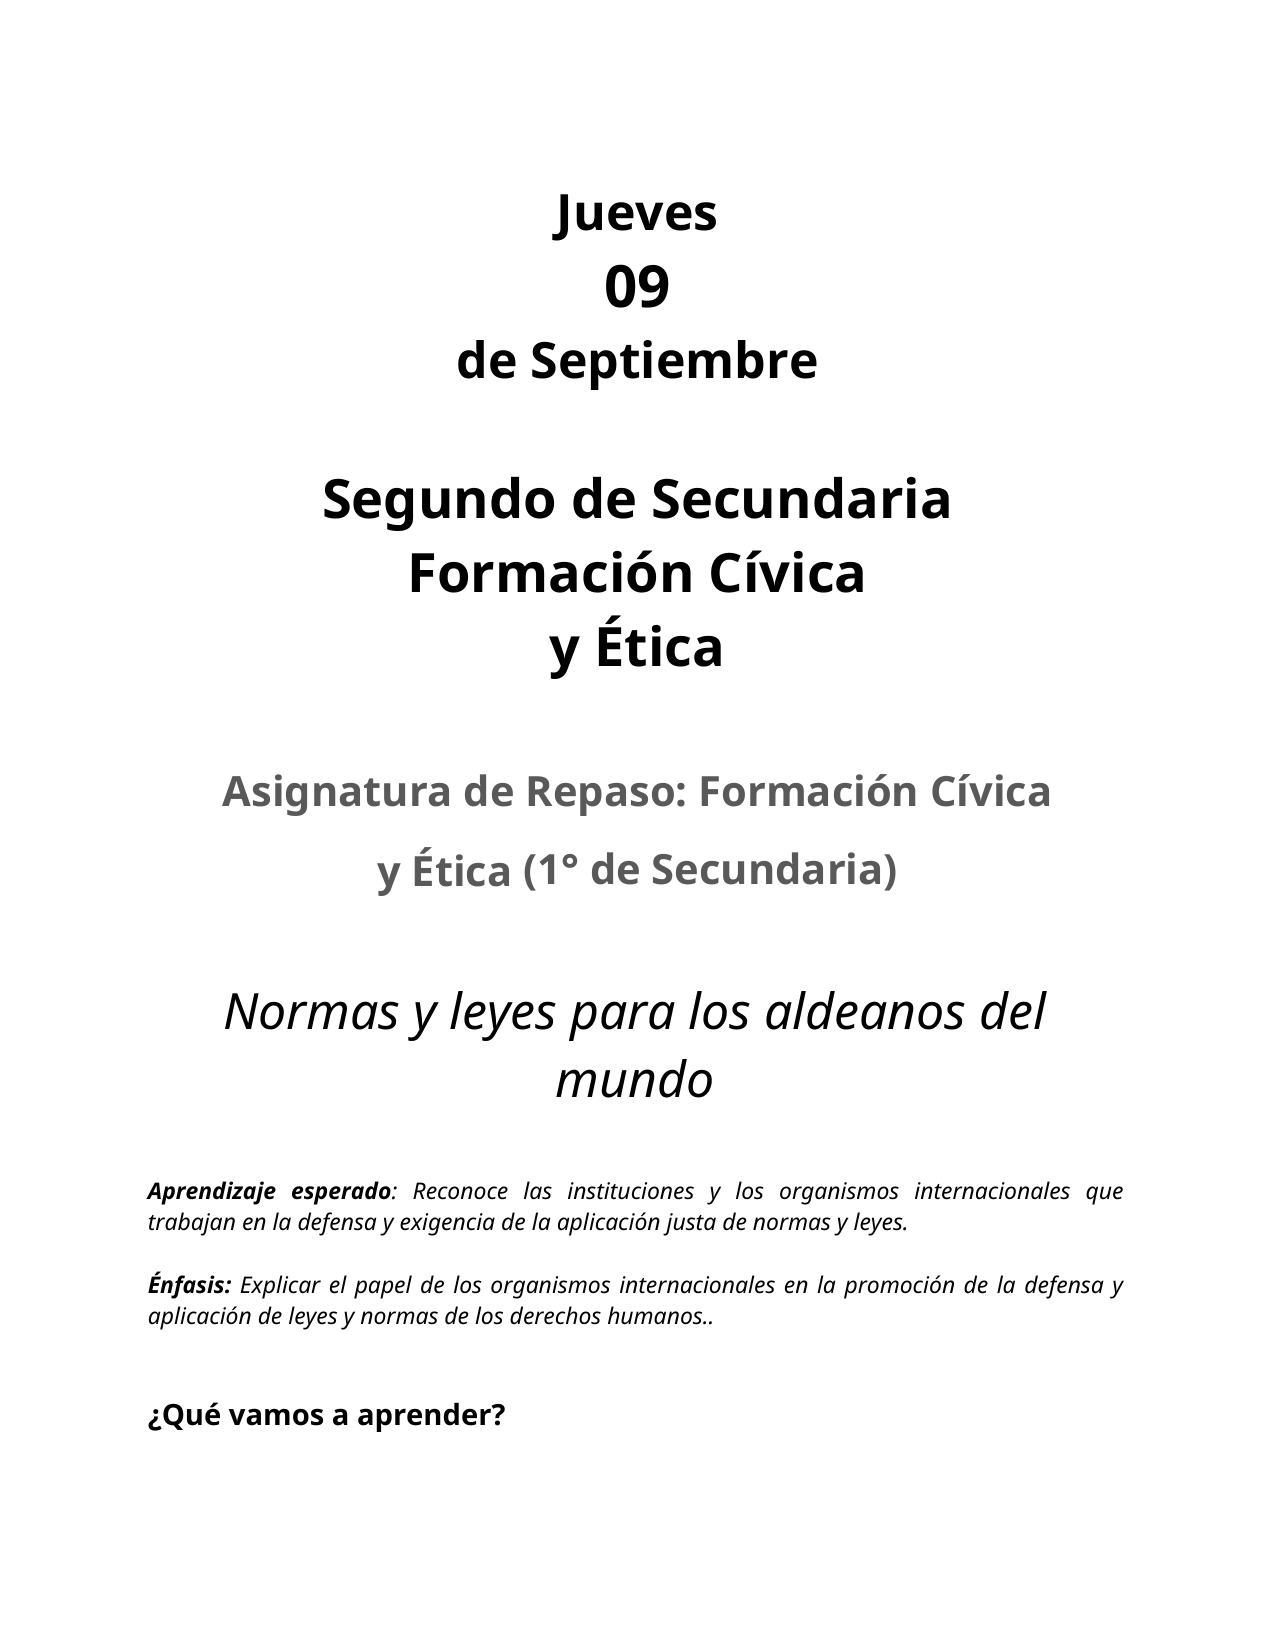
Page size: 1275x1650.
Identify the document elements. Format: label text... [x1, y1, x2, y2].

text de Septiembre [148, 325, 1127, 393]
text Normas y leyes para los aldeanos del mundo [148, 976, 1127, 1113]
text Asignatura de Repaso: Formación Cívica [148, 760, 1127, 819]
text y Ética (1° de Secundaria) [148, 840, 1127, 898]
text Aprendizaje esperado: Reconoce las instituciones y los organismos internacionales que trabajan en la defensa y exigencia de la aplicación justa de normas y leyes. [148, 1175, 1127, 1238]
text ¿Qué vamos a aprender? [148, 1394, 1127, 1433]
text Segundo de Secundaria [148, 461, 1127, 535]
text Formación Cívica [148, 535, 1127, 608]
text y Ética [148, 608, 1127, 682]
text Énfasis: Explicar el papel de los organismos internacionales en la promoción de la defensa y aplicación de leyes y normas de los derechos humanos.. [148, 1269, 1127, 1331]
text 09 [148, 245, 1127, 325]
text Jueves [148, 177, 1127, 245]
